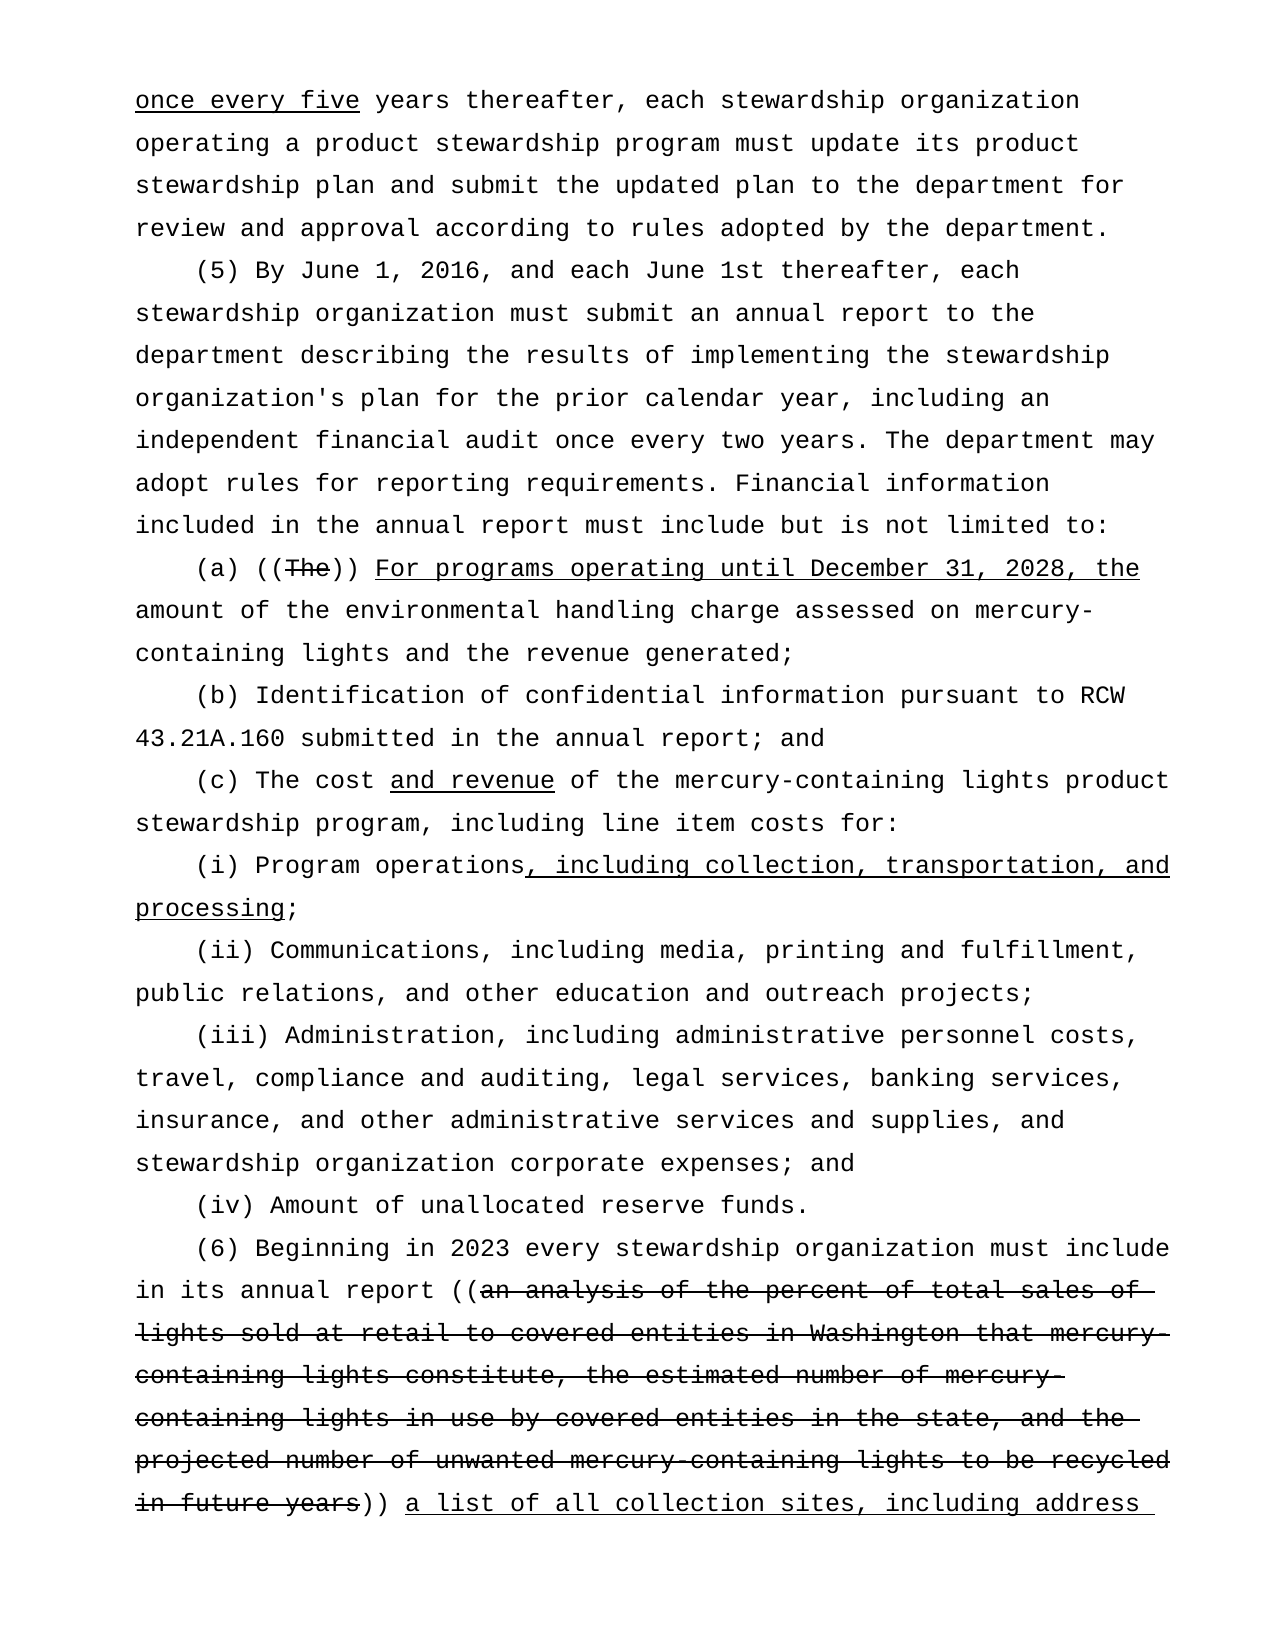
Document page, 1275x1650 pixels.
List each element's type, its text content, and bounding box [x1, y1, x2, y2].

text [135, 75, 1170, 245]
text (i) Program operations, including collection, transportation, and processing; [135, 840, 1170, 925]
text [135, 1463, 1170, 1520]
text (b) Identification of confidential information pursuant to RCW 43.21A.160 submitted in the annual report; and [135, 670, 1170, 755]
text (a) ((The)) For programs operating until December 31, 2028, the amount of the environmental handling charge assessed on mercury-containing lights and the revenue generated; [135, 542, 1170, 670]
text (iii) Administration, including administrative personnel costs, travel, compliance and auditing, legal services, banking services, insurance, and other administrative services and supplies, and stewardship organization corporate expenses; and [135, 1010, 1170, 1180]
text (ii) Communications, including media, printing and fulfillment, public relations, and other education and outreach projects; [135, 925, 1170, 1010]
text (iv) Amount of unallocated reserve funds. [135, 1180, 1170, 1222]
text (5) By June 1, 2016, and each June 1st thereafter, each stewardship organization must submit an annual report to the department describing the results of implementing the stewardship organization's plan for the prior calendar year, including an independent financial audit once every two years. The department may adopt rules for reporting requirements. Financial information included in the annual report must include but is not limited to: [135, 245, 1170, 542]
text (c) The cost and revenue of the mercury-containing lights product stewardship program, including line item costs for: [135, 755, 1170, 840]
